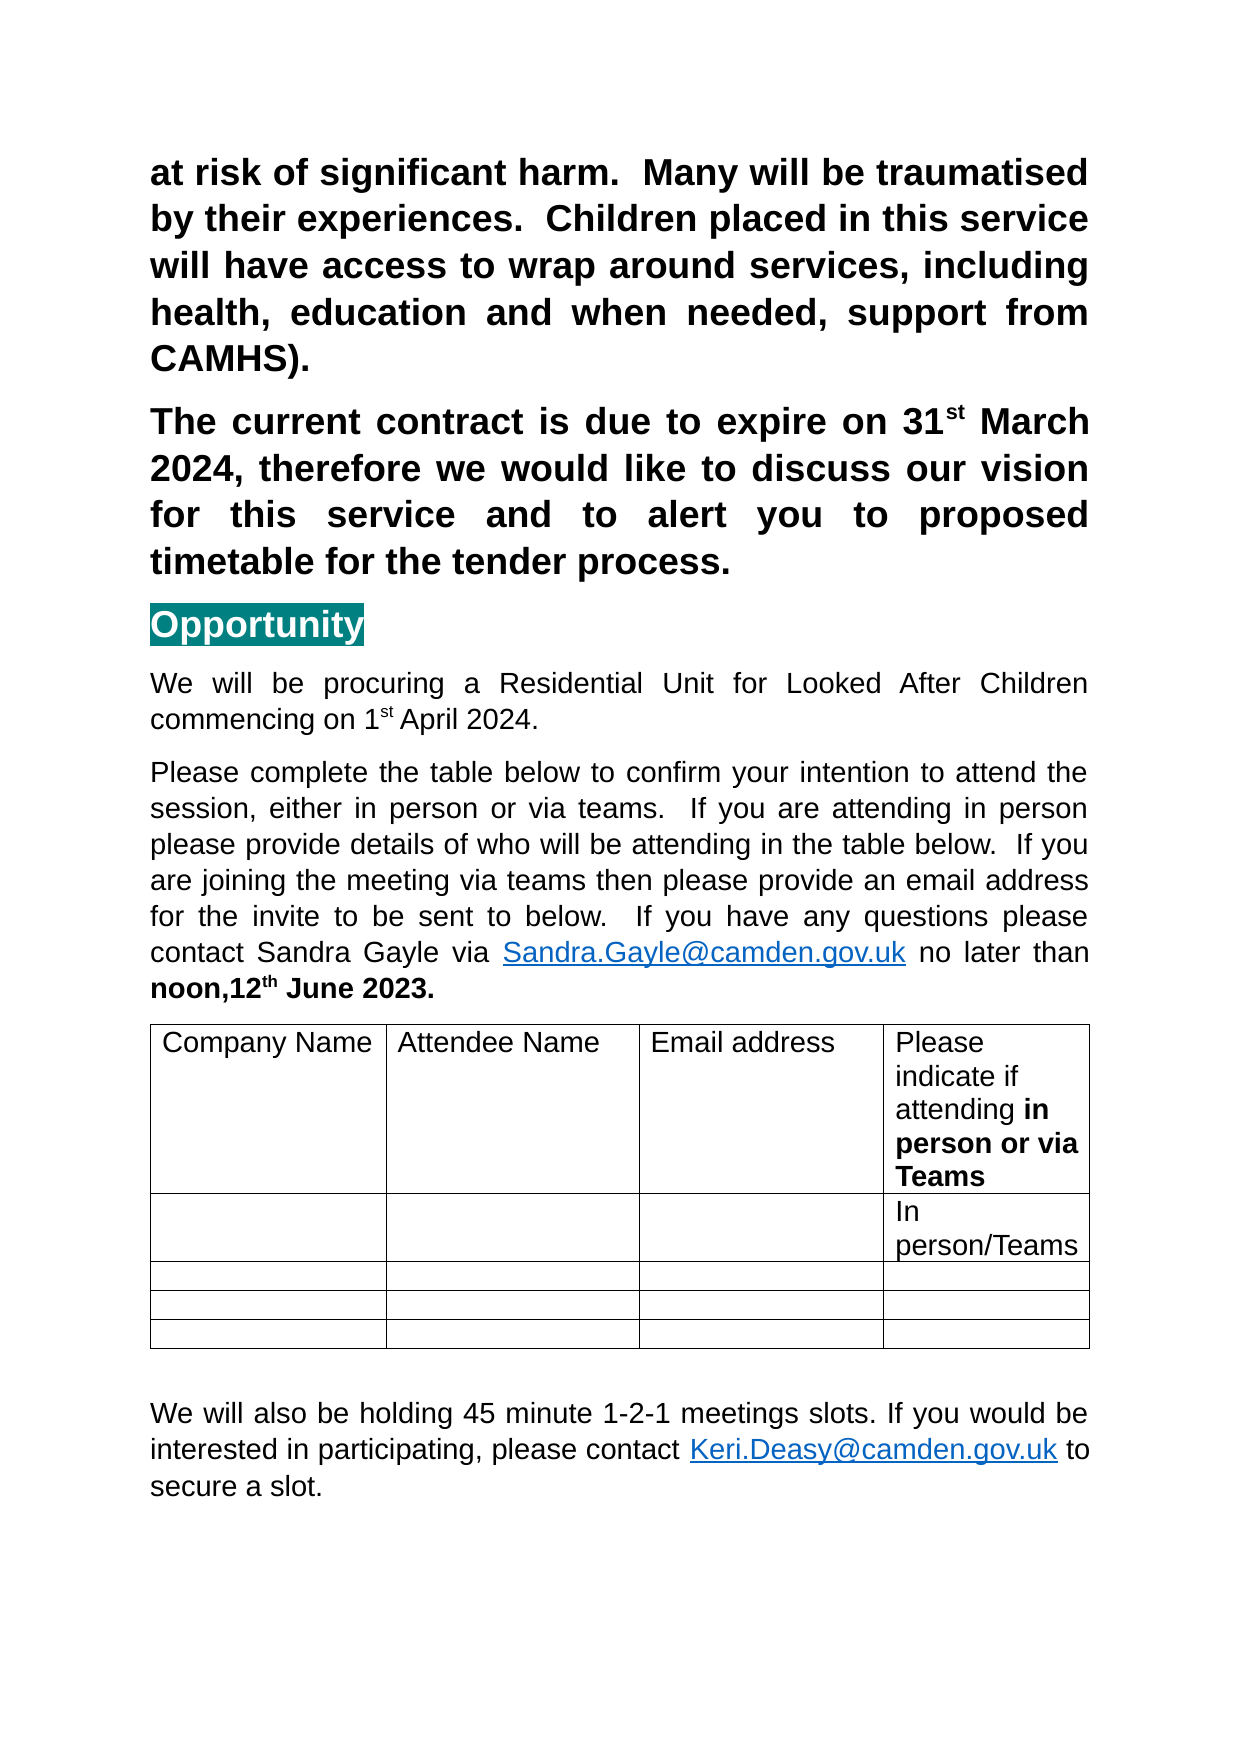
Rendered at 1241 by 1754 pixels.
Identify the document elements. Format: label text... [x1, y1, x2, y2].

table_cell [884, 1320, 1089, 1348]
table_header Please indicate if attending in person or via Teams [884, 1025, 1089, 1193]
table_cell In person/Teams [884, 1194, 1089, 1261]
table_cell [640, 1262, 883, 1290]
text We will also be holding 45 minute 1-2-1 meetings slots. If you would be interested in participating, please contact Keri.Deasy@camden.gov.uk to secure a slot. [150, 1396, 1090, 1502]
text Opportunity [150, 602, 1090, 646]
table_cell [387, 1262, 639, 1290]
table_header Company Name [151, 1025, 386, 1193]
table_cell [640, 1320, 883, 1348]
table_cell [387, 1320, 639, 1348]
table_header Attendee Name [387, 1025, 639, 1193]
table_header Email address [640, 1025, 883, 1193]
table_cell [387, 1291, 639, 1319]
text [150, 150, 1090, 379]
text The current contract is due to expire on 31st March 2024, therefore we would like to discuss our vision for this service and to alert you to proposed timetable for the tender process. [150, 399, 1090, 582]
text Please complete the table below to confirm your intention to attend the session, either in person or via teams. If you are attending in person please provide details of who will be attending in the table below. If you are joining the meeting via teams then please provide an email address for the invite to be sent to below. If you have any questions please contact Sandra Gayle via Sandra.Gayle@camden.gov.uk no later than noon,12th June 2023. [150, 754, 1090, 1005]
table_cell [640, 1194, 883, 1261]
table_cell [640, 1291, 883, 1319]
table_cell [151, 1194, 386, 1261]
table_cell [884, 1262, 1089, 1290]
text We will be procuring a Residential Unit for Looked After Children commencing on 1st April 2024. [150, 666, 1090, 735]
table_cell [387, 1194, 639, 1261]
table_cell [884, 1291, 1089, 1319]
table_cell [151, 1320, 386, 1348]
table_cell [151, 1262, 386, 1290]
table_cell [151, 1291, 386, 1319]
